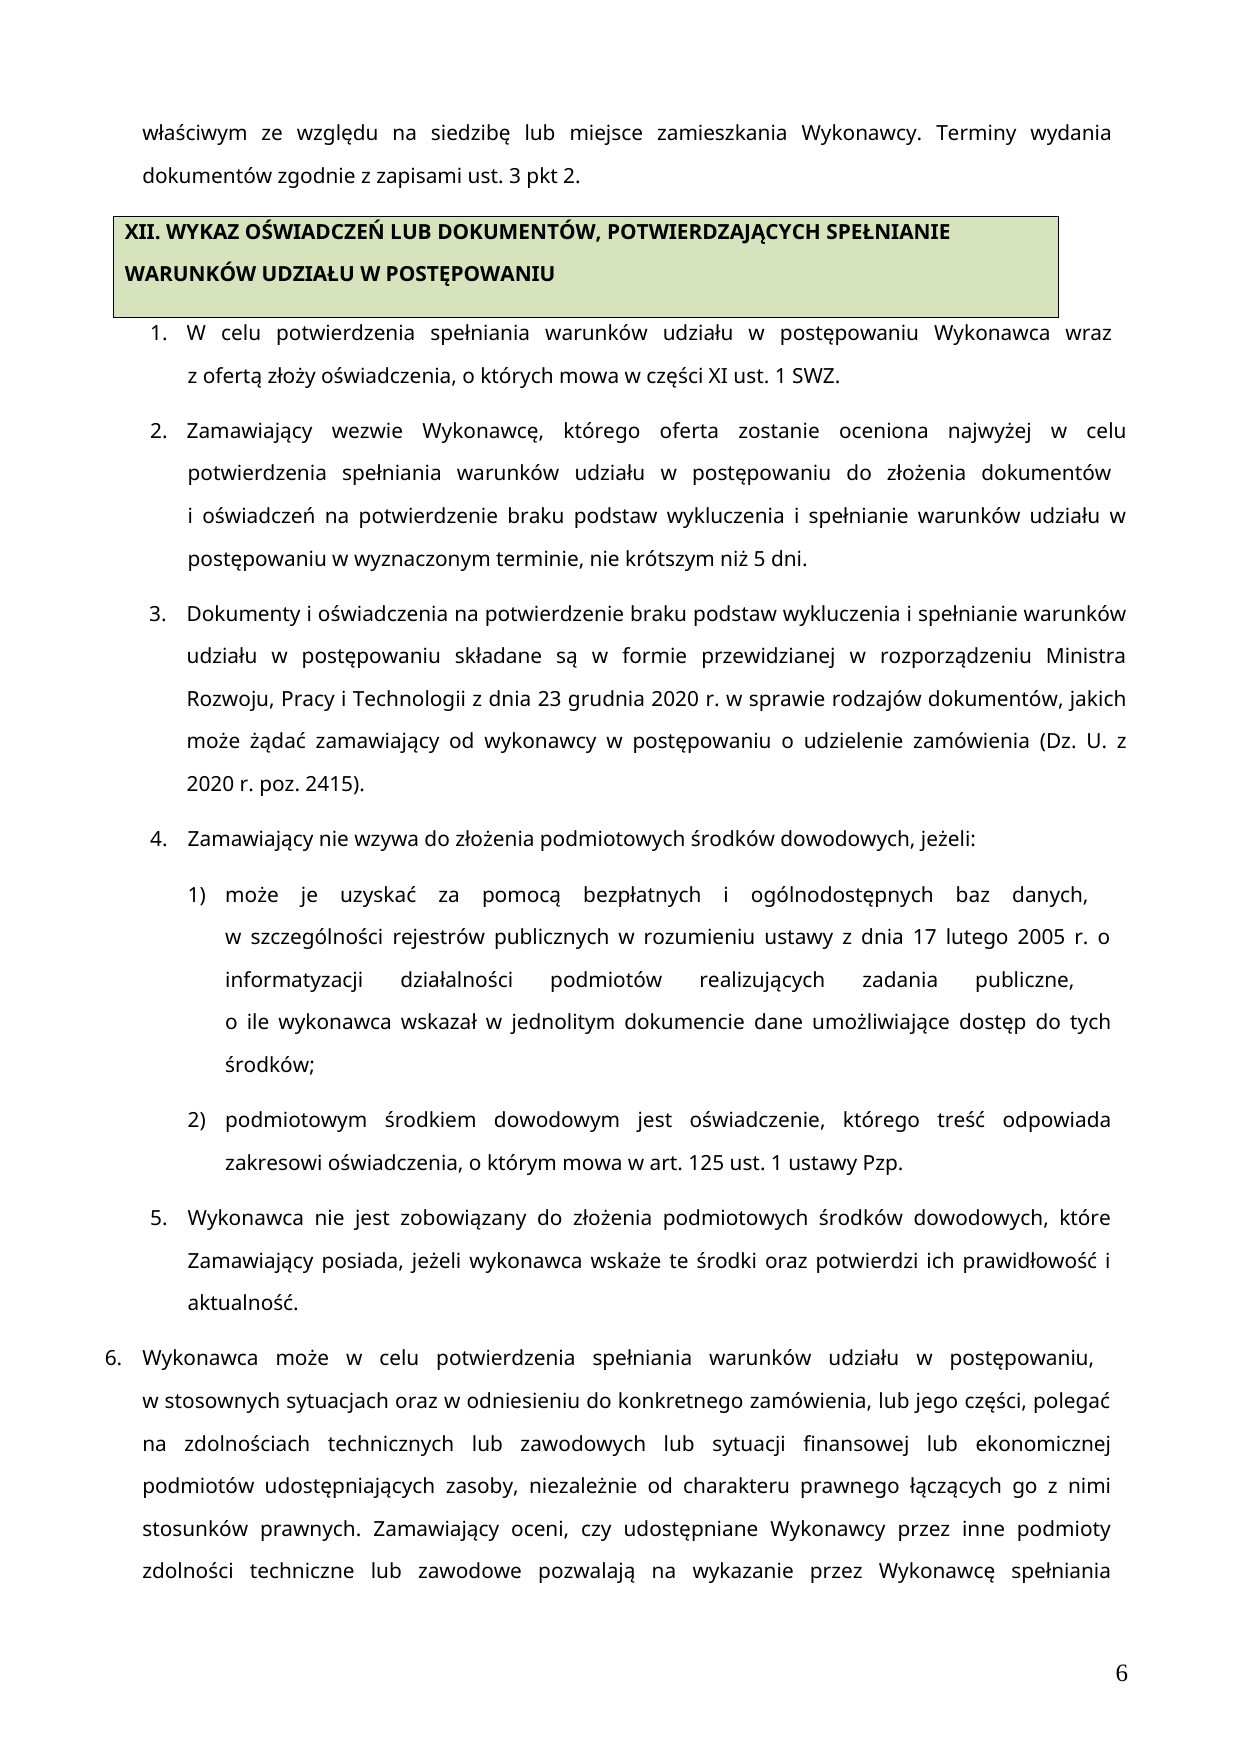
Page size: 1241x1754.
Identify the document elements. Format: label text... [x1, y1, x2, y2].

list Zamawiający wezwie Wykonawcę, którego oferta zostanie oceniona najwyżej w celu potwierdzenia spełniania warunków udziału w postępowaniu do złożenia dokumentów i oświadczeń na potwierdzenie braku podstaw wykluczenia i spełnianie warunków udziału w postępowaniu w wyznaczonym terminie, nie krótszym niż 5 dni. [150, 416, 1128, 572]
list Dokumenty i oświadczenia na potwierdzenie braku podstaw wykluczenia i spełnianie warunków udziału w postępowaniu składane są w formie przewidzianej w rozporządzeniu Ministra Rozwoju, Pracy i Technologii z dnia 23 grudnia 2020 r. w sprawie rodzajów dokumentów, jakich może żądać zamawiający od wykonawcy w postępowaniu o udzielenie zamówienia (Dz. U. z 2020 r. poz. 2415). [149, 599, 1128, 798]
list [104, 1343, 1112, 1585]
list Wykonawca nie jest zobowiązany do złożenia podmiotowych środków dowodowych, które Zamawiający posiada, jeżeli wykonawca wskaże te środki oraz potwierdzi ich prawidłowość i aktualność. [150, 1203, 1112, 1317]
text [112, 118, 1113, 189]
list W celu potwierdzenia spełniania warunków udziału w postępowaniu Wykonawca wraz z ofertą złoży oświadczenia, o których mowa w części XI ust. 1 SWZ. [150, 318, 1128, 389]
table_header XII. WYKAZ OŚWIADCZEŃ LUB DOKUMENTÓW, POTWIERDZAJĄCYCH SPEŁNIANIE WARUNKÓW UDZIAŁU W POSTĘPOWANIU [114, 217, 1058, 317]
list podmiotowym środkiem dowodowym jest oświadczenie, którego treść odpowiada zakresowi oświadczenia, o którym mowa w art. 125 ust. 1 ustawy Pzp. [187, 1105, 1112, 1176]
list Zamawiający nie wzywa do złożenia podmiotowych środków dowodowych, jeżeli: [150, 824, 1112, 853]
list może je uzyskać za pomocą bezpłatnych i ogólnodostępnych baz danych, w szczególności rejestrów publicznych w rozumieniu ustawy z dnia 17 lutego 2005 r. o informatyzacji działalności podmiotów realizujących zadania publiczne, o ile wykonawca wskazał w jednolitym dokumencie dane umożliwiające dostęp do tych środków; [187, 880, 1112, 1078]
